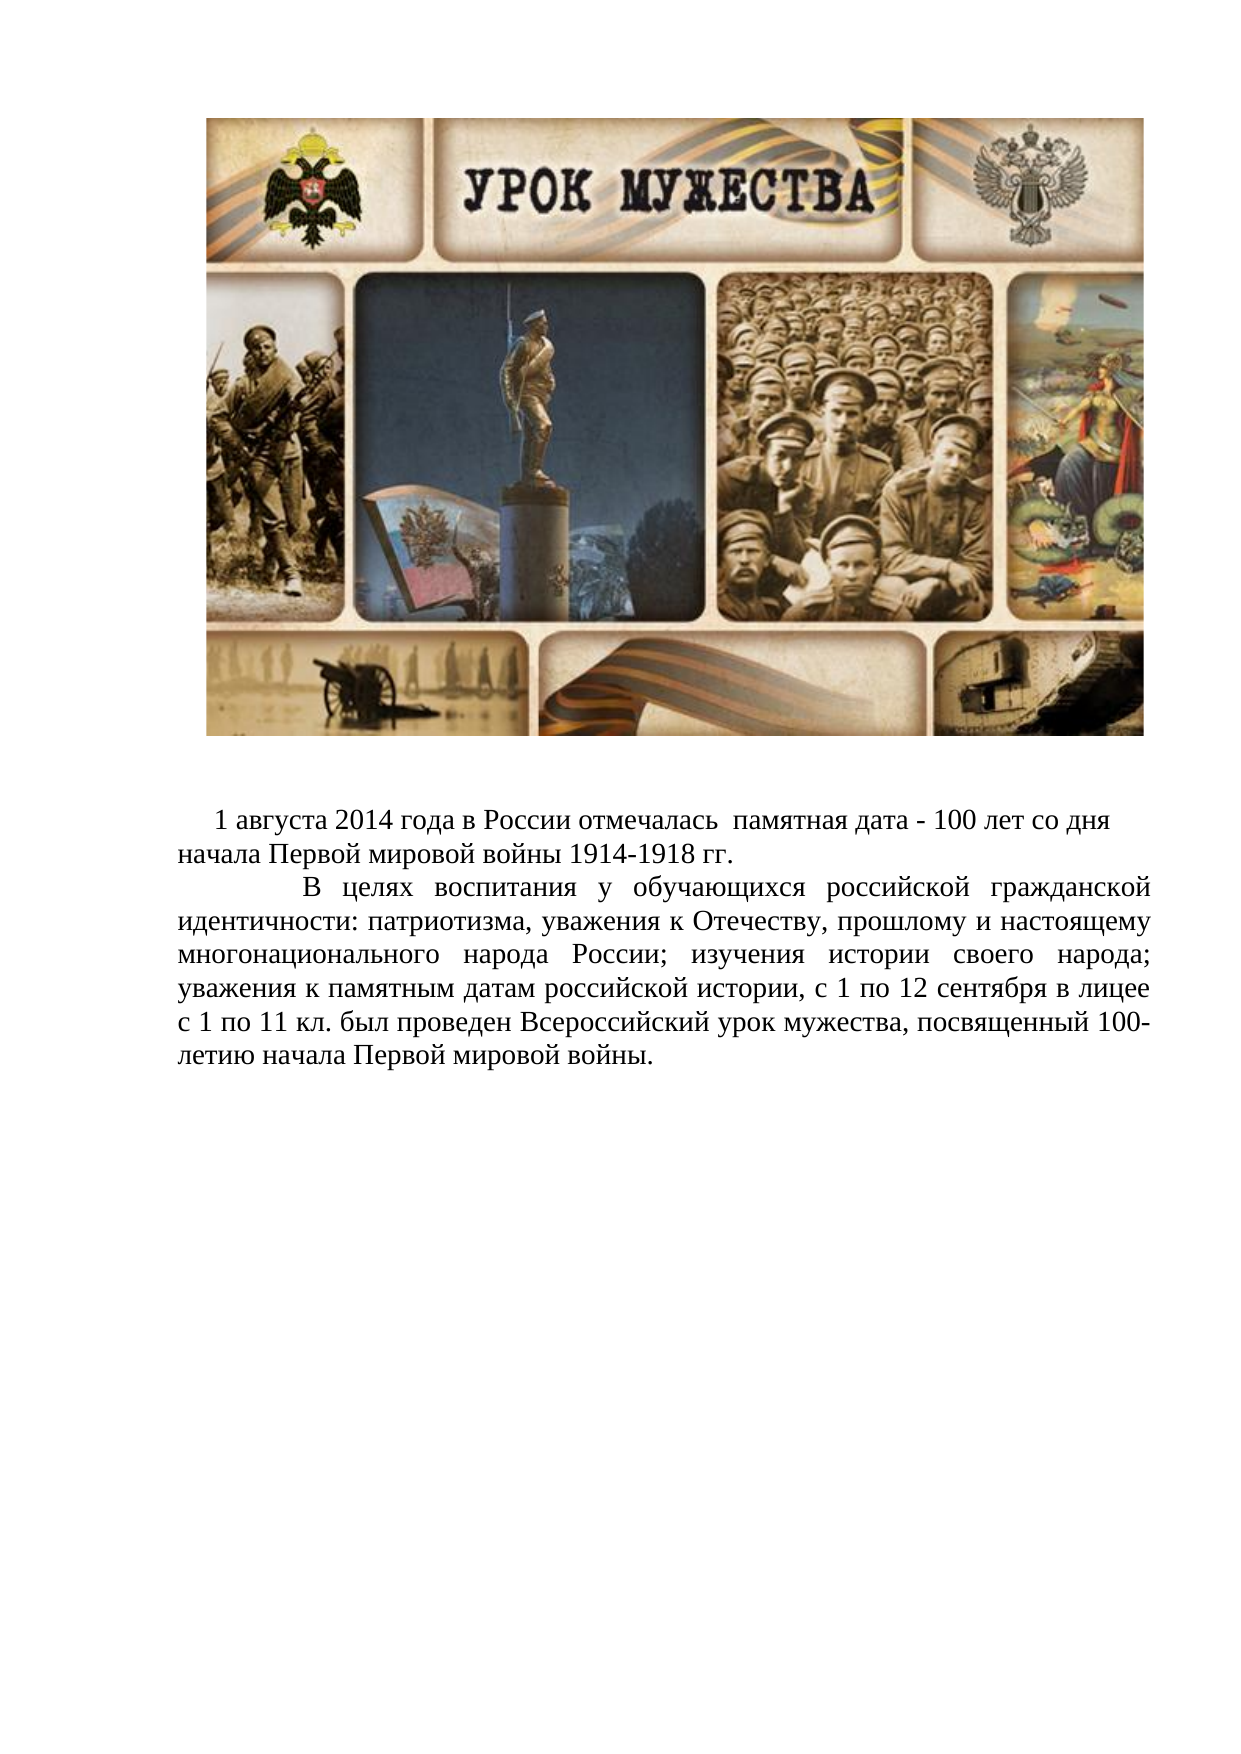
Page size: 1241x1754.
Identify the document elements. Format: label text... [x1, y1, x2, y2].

text 1 августа 2014 года в России отмечалась памятная дата - 100 лет со дня начала Первой мировой войны 1914-1918 гг. [177, 802, 1152, 869]
picture [206, 118, 1144, 736]
text В целях воспитания у обучающихся российской гражданской идентичности: патриотизма, уважения к Отечеству, прошлому и настоящему многонационального народа России; изучения истории своего народа; уважения к памятным датам российской истории, с 1 по 12 сентября в лицее с 1 по 11 кл. был проведен Всероссийский урок мужества, посвященный 100-летию начала Первой мировой войны. [177, 869, 1152, 1071]
